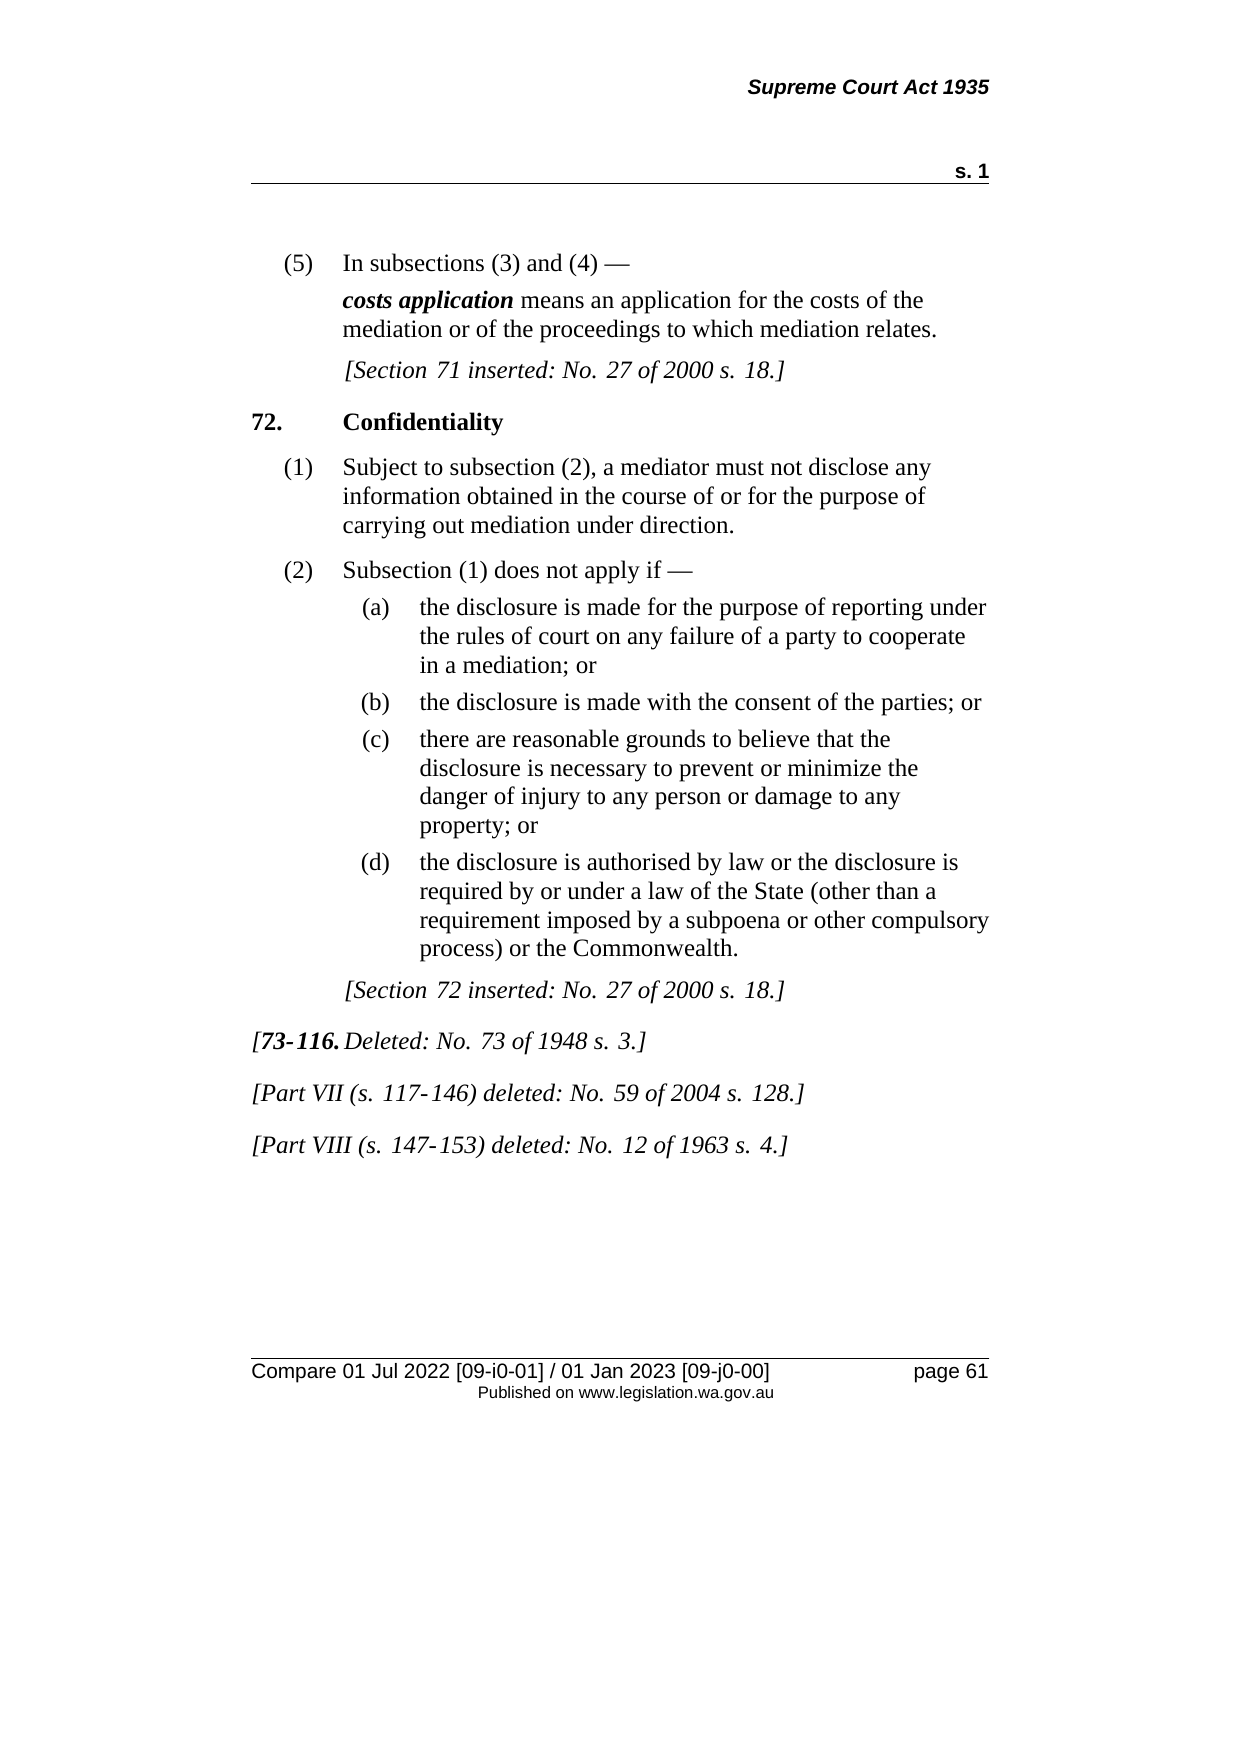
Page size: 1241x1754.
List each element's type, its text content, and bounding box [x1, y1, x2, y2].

text [Part VII (s. 117-146) deleted: No. 59 of 2004 s. 128.] [251, 1078, 989, 1107]
text (1) Subject to subsection (2), a mediator must not disclose any information obtained in the course of or for the purpose of carrying out mediation under direction. [251, 452, 989, 538]
text [Part VIII (s. 147-153) deleted: No. 12 of 1963 s. 4.] [251, 1130, 989, 1158]
text (c) there are reasonable grounds to believe that the disclosure is necessary to prevent or minimize the danger of injury to any person or damage to any property; or [251, 724, 989, 839]
text costs application means an application for the costs of the mediation or of the proceedings to which mediation relates. [251, 285, 989, 343]
text (5) In subsections (3) and (4) — [251, 248, 989, 277]
text [Section 71 inserted: No. 27 of 2000 s. 18.] [251, 355, 989, 384]
text (a) the disclosure is made for the purpose of reporting under the rules of court on any failure of a party to cooperate in a mediation; or [251, 592, 989, 678]
text (2) Subsection (1) does not apply if — [251, 555, 989, 584]
text (b) the disclosure is made with the consent of the parties; or [251, 687, 989, 716]
subtitle 72. Confidentiality [251, 407, 989, 436]
text [73-116. Deleted: No. 73 of 1948 s. 3.] [251, 1026, 989, 1055]
text [Section 72 inserted: No. 27 of 2000 s. 18.] [251, 975, 989, 1003]
text (d) the disclosure is authorised by law or the disclosure is required by or under a law of the State (other than a requirement imposed by a subpoena or other compulsory process) or the Commonwealth. [251, 847, 989, 962]
